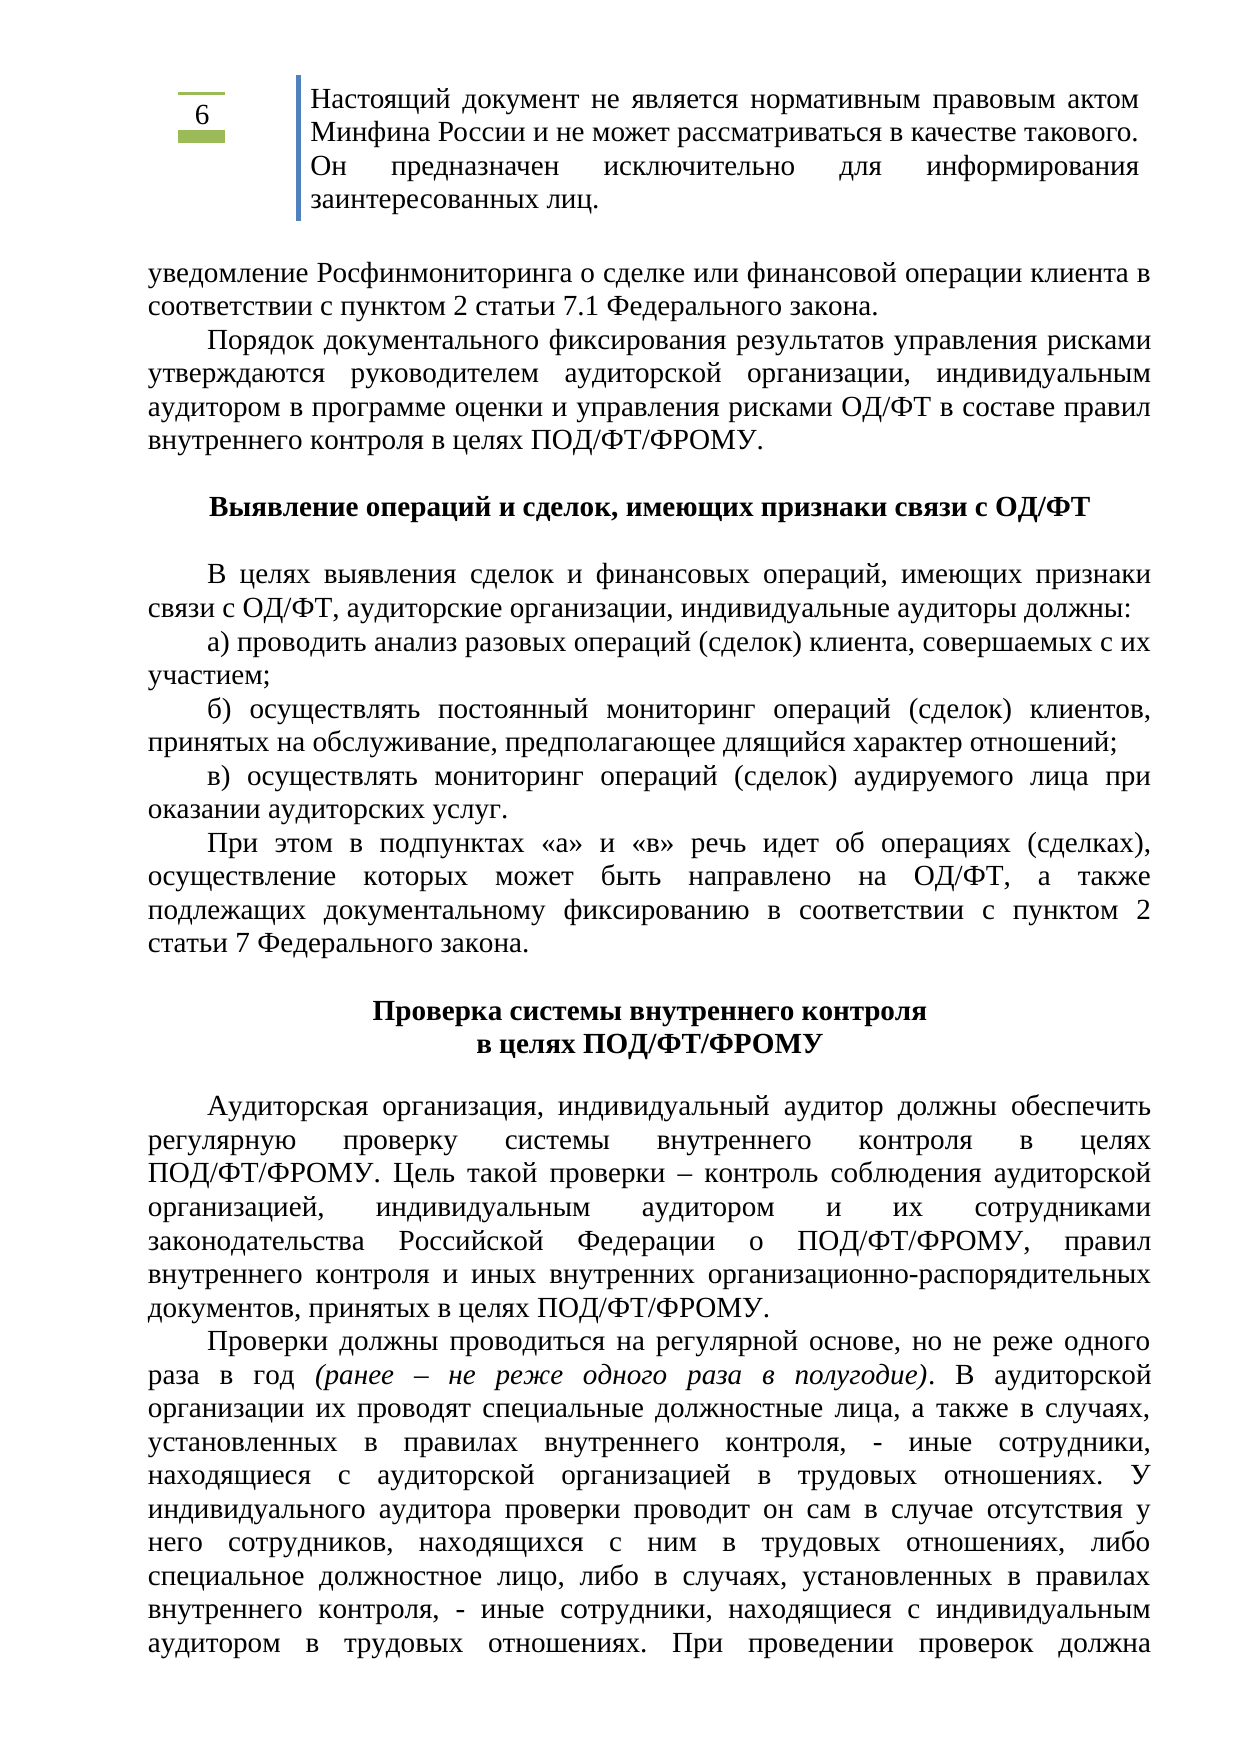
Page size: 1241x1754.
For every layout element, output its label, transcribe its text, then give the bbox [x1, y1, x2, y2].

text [148, 1323, 1152, 1659]
text б) осуществлять постоянный мониторинг операций (сделок) клиентов, принятых на обслуживание, предполагающее длящийся характер отношений; [148, 691, 1152, 758]
text Выявление операций и сделок, имеющих признаки связи с ОД/ФТ [148, 489, 1152, 523]
text При этом в подпунктах «а» и «в» речь идет об операциях (сделках), осуществление которых может быть направлено на ОД/ФТ, а также подлежащих документальному фиксированию в соответствии с пунктом 2 статьи 7 Федерального закона. [148, 825, 1152, 959]
text в целях ПОД/ФТ/ФРОМУ [148, 1026, 1152, 1060]
text Аудиторская организация, индивидуальный аудитор должны обеспечить регулярную проверку системы внутреннего контроля в целях ПОД/ФТ/ФРОМУ. Цель такой проверки – контроль соблюдения аудиторской организацией, индивидуальным аудитором и их сотрудниками законодательства Российской Федерации о ПОД/ФТ/ФРОМУ, правил внутреннего контроля и иных внутренних организационно-распорядительных документов, принятых в целях ПОД/ФТ/ФРОМУ. [148, 1088, 1152, 1323]
text а) проводить анализ разовых операций (сделок) клиента, совершаемых с их участием; [148, 624, 1152, 691]
text в) осуществлять мониторинг операций (сделок) аудируемого лица при оказании аудиторских услуг. [148, 758, 1152, 825]
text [148, 255, 1152, 322]
text Проверка системы внутреннего контроля [148, 993, 1152, 1026]
text Порядок документального фиксирования результатов управления рисками утверждаются руководителем аудиторской организации, индивидуальным аудитором в программе оценки и управления рисками ОД/ФТ в составе правил внутреннего контроля в целях ПОД/ФТ/ФРОМУ. [148, 322, 1152, 456]
text В целях выявления сделок и финансовых операций, имеющих признаки связи с ОД/ФТ, аудиторские организации, индивидуальные аудиторы должны: [148, 557, 1152, 624]
